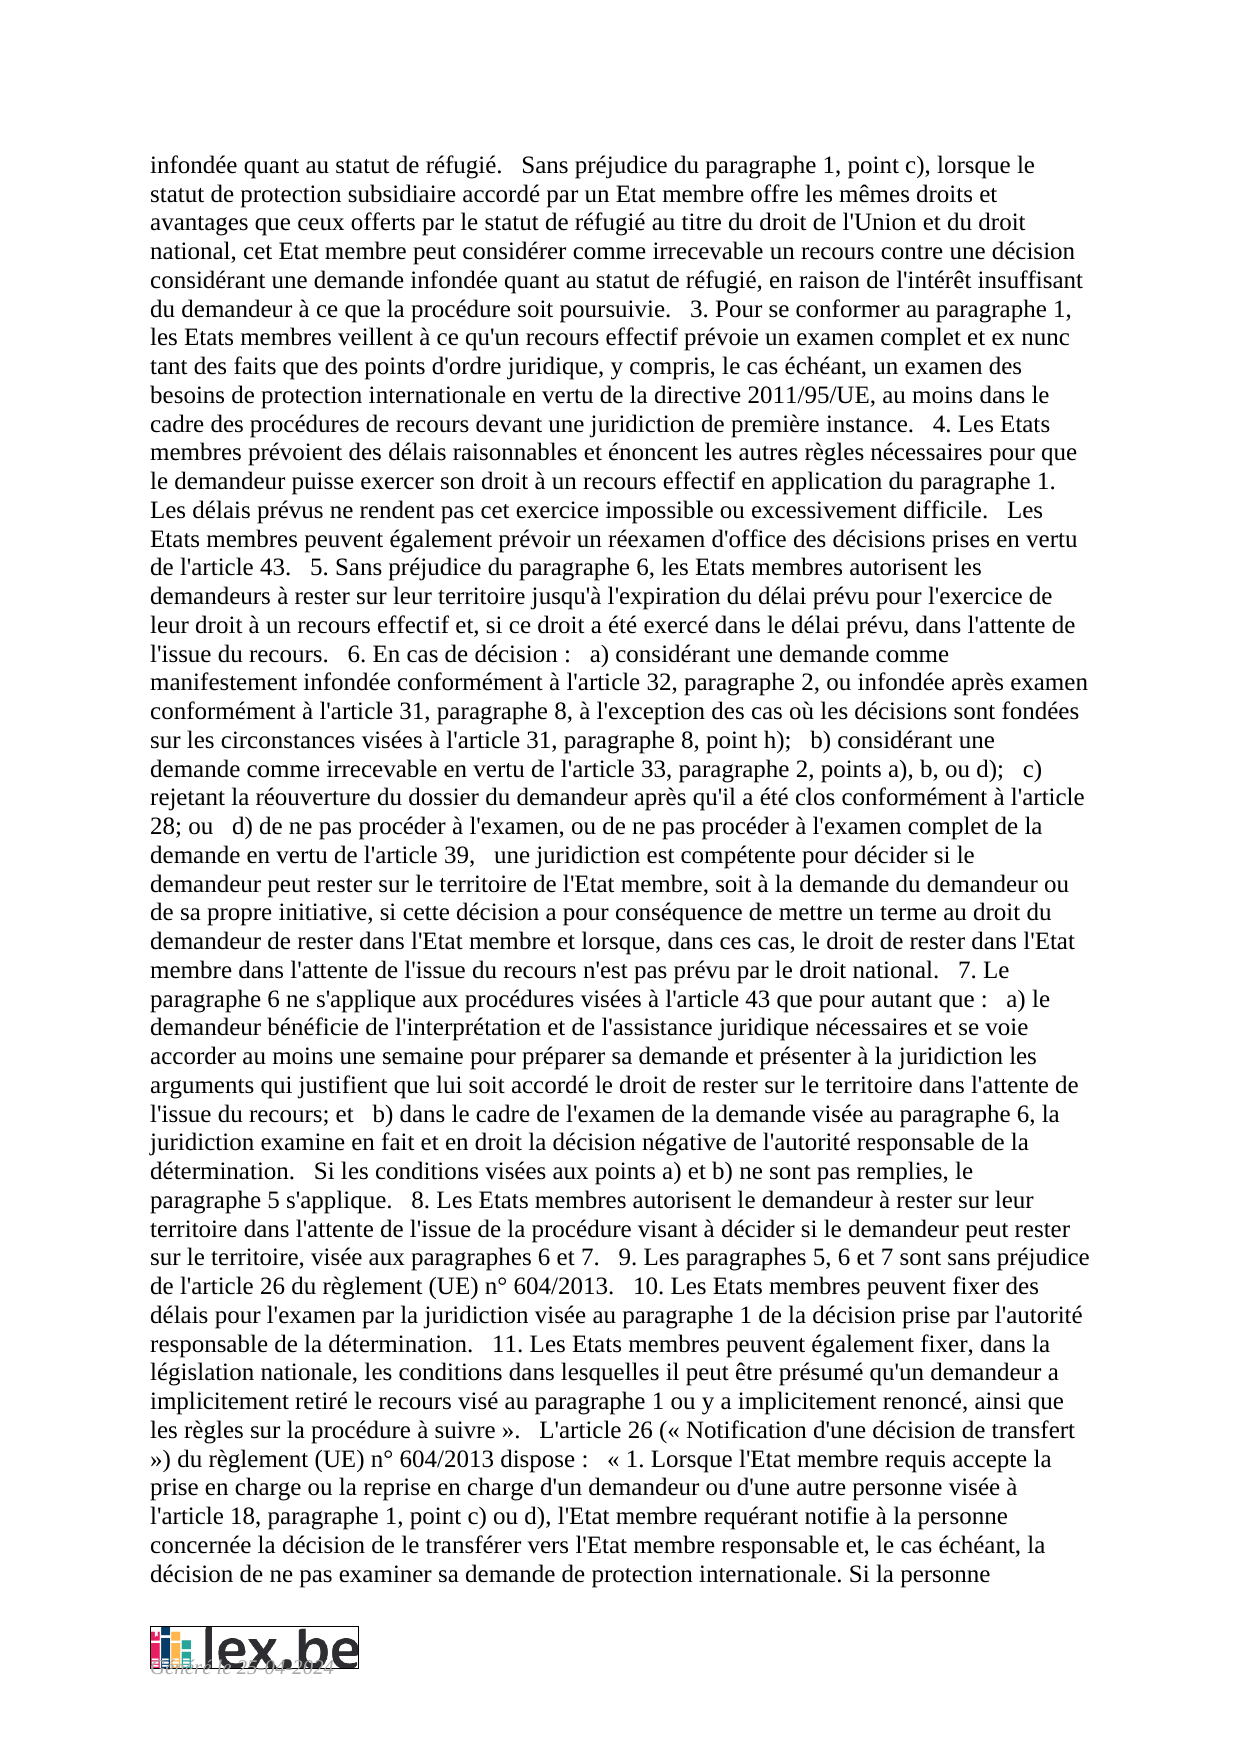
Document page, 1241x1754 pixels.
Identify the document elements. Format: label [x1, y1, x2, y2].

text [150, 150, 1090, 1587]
picture [151, 1627, 358, 1668]
